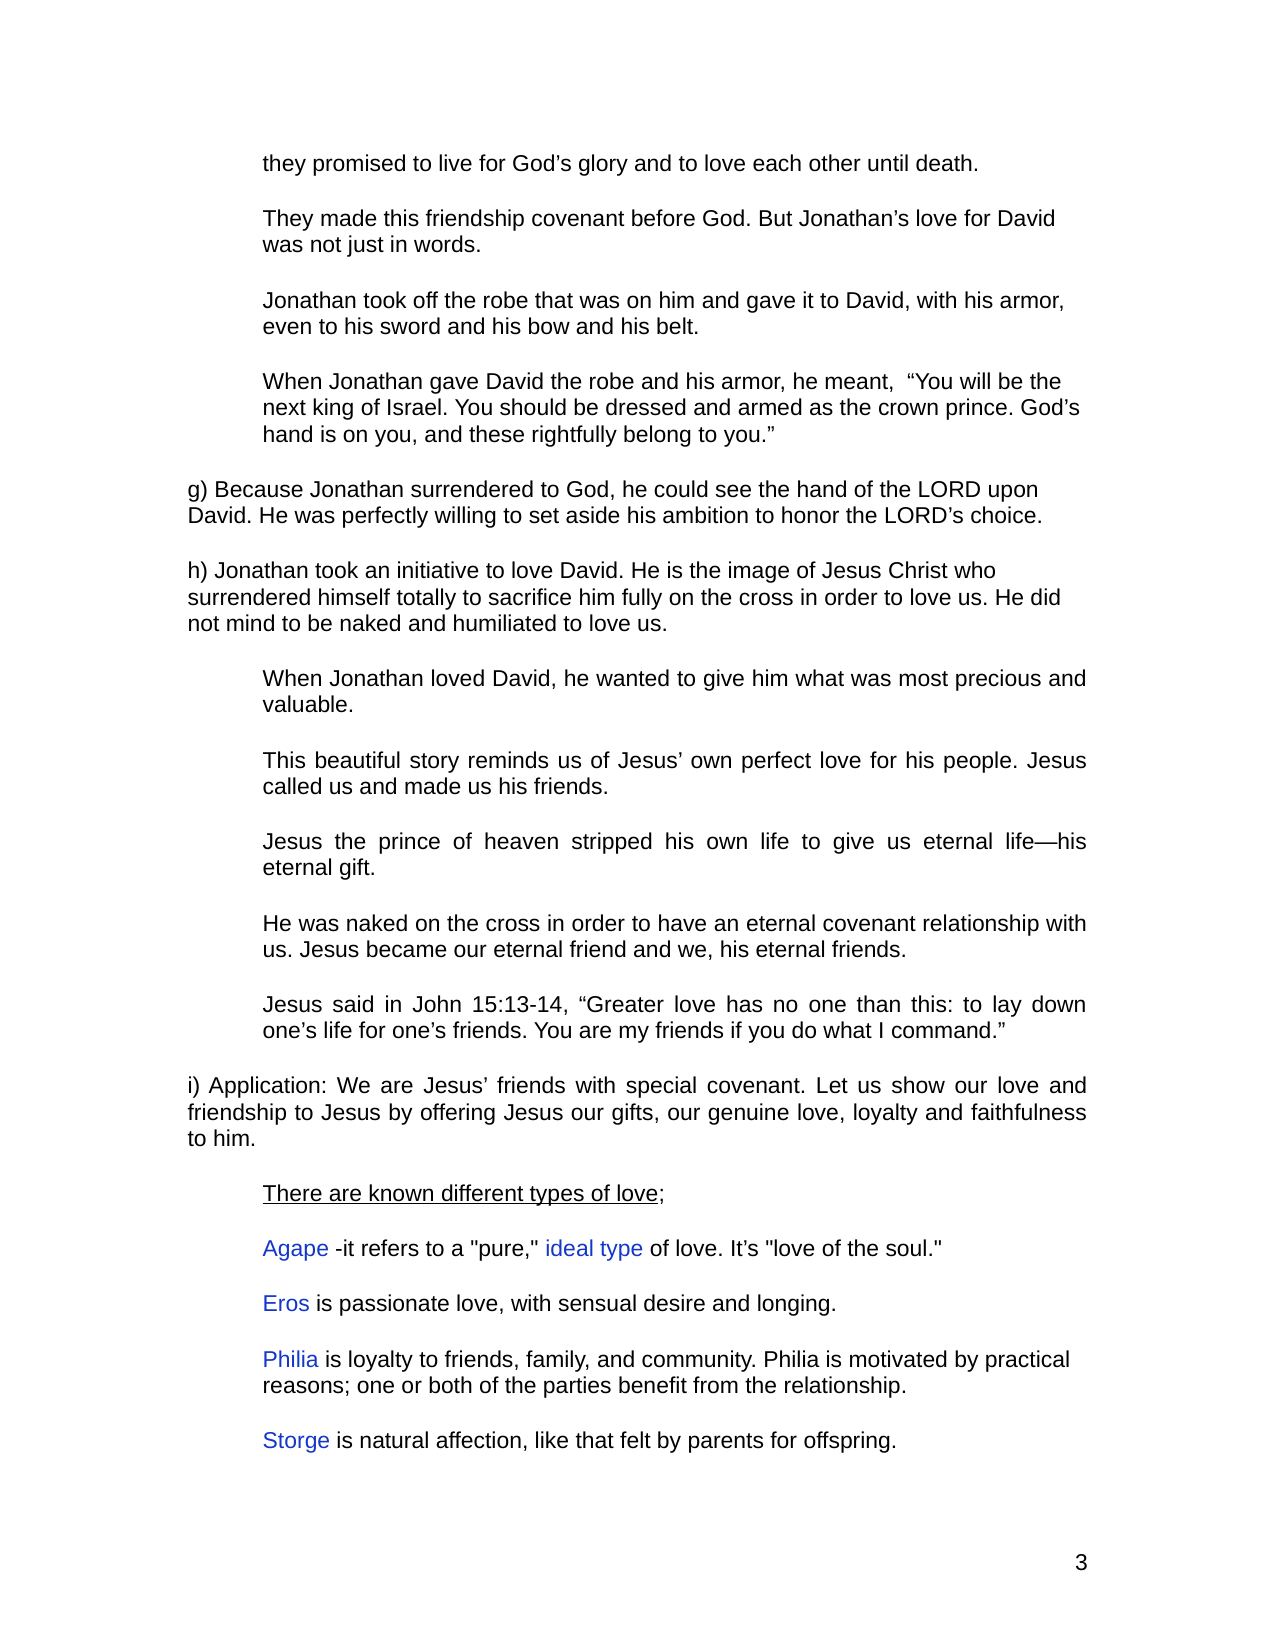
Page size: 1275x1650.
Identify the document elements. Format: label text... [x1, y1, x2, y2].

text i) Application: We are Jesus’ friends with special covenant. Let us show our love and friendship to Jesus by offering Jesus our gifts, our genuine love, loyalty and faithfulness to him. [187, 1072, 1087, 1151]
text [262, 150, 1087, 176]
text Jonathan took off the robe that was on him and gave it to David, with his armor, even to his sword and his bow and his belt. [262, 287, 1087, 339]
text Philia is loyalty to friends, family, and community. Philia is motivated by practical reasons; one or both of the parties benefit from the relationship. [262, 1346, 1087, 1398]
text Jesus the prince of heaven stripped his own life to give us eternal life—his eternal gift. [262, 828, 1087, 881]
text h) Jonathan took an initiative to love David. He is the image of Jesus Christ who surrendered himself totally to sacrifice him fully on the cross in order to love us. He did not mind to be naked and humiliated to love us. [187, 557, 1087, 636]
text Eros is passionate love, with sensual desire and longing. [262, 1290, 1087, 1317]
text When Jonathan loved David, he wanted to give him what was most precious and valuable. [262, 665, 1087, 718]
text g) Because Jonathan surrendered to God, he could see the hand of the LORD upon David. He was perfectly willing to set aside his ambition to honor the LORD’s choice. [187, 476, 1087, 528]
text Storge is natural affection, like that felt by parents for offspring. [262, 1427, 1087, 1453]
text Agape -it refers to a "pure," ideal type of love. It’s "love of the soul." [262, 1235, 1087, 1262]
text There are known different types of love; [262, 1180, 1087, 1207]
text They made this friendship covenant before God. But Jonathan’s love for David was not just in words. [262, 205, 1087, 258]
text He was naked on the cross in order to have an eternal covenant relationship with us. Jesus became our eternal friend and we, his eternal friends. [262, 909, 1087, 962]
text This beautiful story reminds us of Jesus’ own perfect love for his people. Jesus called us and made us his friends. [262, 747, 1087, 799]
text When Jonathan gave David the robe and his armor, he meant, “You will be the next king of Israel. You should be dressed and armed as the crown prince. God’s hand is on you, and these rightfully belong to you.” [262, 368, 1087, 447]
text Jesus said in John 15:13-14, “Greater love has no one than this: to lay down one’s life for one’s friends. You are my friends if you do what I command.” [262, 991, 1087, 1044]
